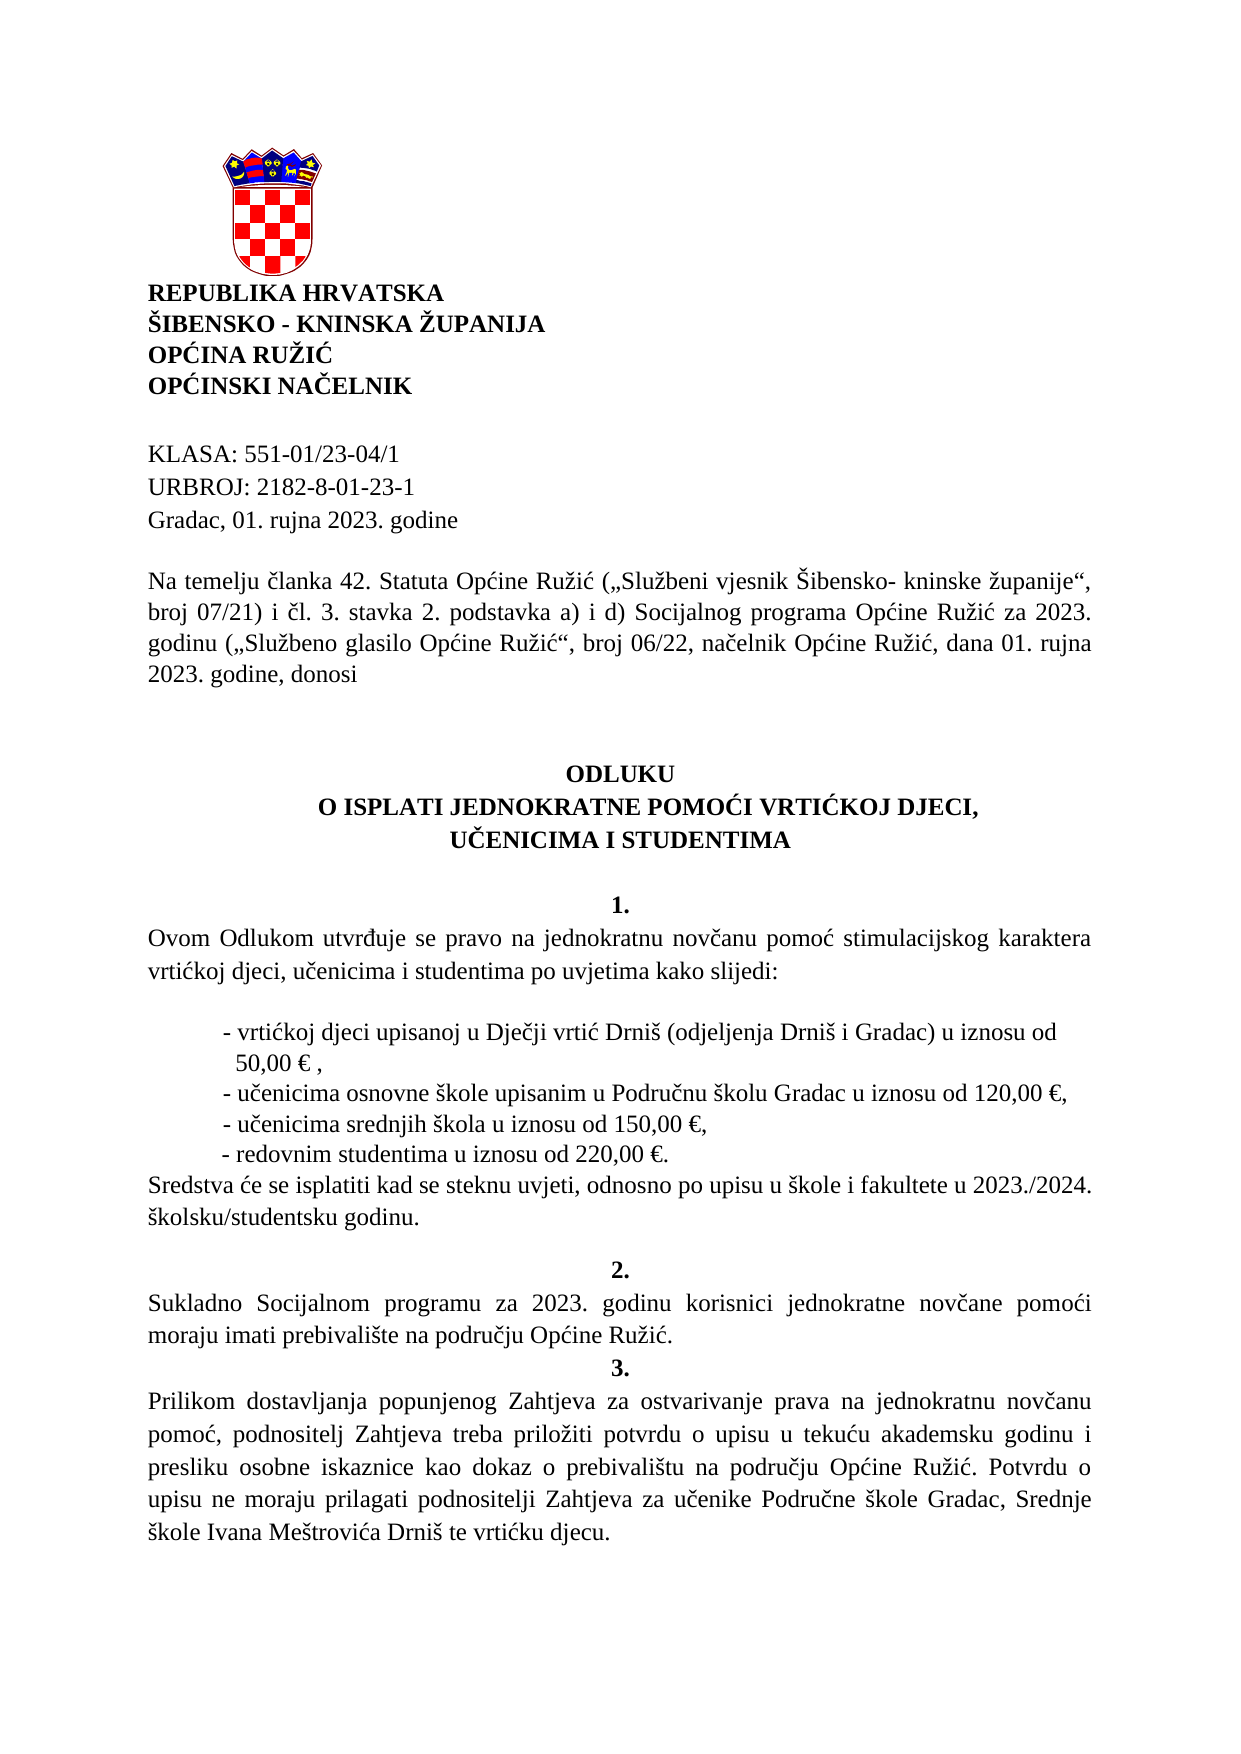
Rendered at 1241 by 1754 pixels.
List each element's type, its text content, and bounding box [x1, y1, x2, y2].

text ŠIBENSKO - KNINSKA ŽUPANIJA [148, 309, 1093, 338]
text 1. [148, 886, 1093, 919]
text KLASA: 551-01/23-04/1 [148, 435, 1093, 468]
text Ovom Odlukom utvrđuje se pravo na jednokratnu novčanu pomoć stimulacijskog karaktera vrtićkoj djeci, učenicima i studentima po uvjetima kako slijedi: [148, 919, 1093, 985]
text OPĆINSKI NAČELNIK [148, 371, 1093, 400]
list - učenicima srednjih škola u iznosu od 150,00 €, [223, 1109, 1093, 1137]
text OPĆINA RUŽIĆ [148, 340, 1093, 369]
list 50,00 € , [223, 1048, 1093, 1077]
text Sukladno Socijalnom programu za 2023. godinu korisnici jednokratne novčane pomoći moraju imati prebivalište na području Općine Ružić. [148, 1284, 1093, 1349]
text UČENICIMA I STUDENTIMA [148, 821, 1093, 853]
text REPUBLIKA HRVATSKA [148, 278, 1093, 307]
text Sredstva će se isplatiti kad se steknu uvjeti, odnosno po upisu u škole i fakultete u 2023./2024. školsku/studentsku godinu. [148, 1170, 1093, 1232]
list - učenicima osnovne škole upisanim u Područnu školu Gradac u iznosu od 120,00 €, [223, 1078, 1093, 1107]
list - vrtićkoj djeci upisanoj u Dječji vrtić Drniš (odjeljenja Drniš i Gradac) u iznosu od [223, 1017, 1093, 1046]
text URBROJ: 2182-8-01-23-1 [148, 468, 1093, 501]
text ODLUKU O ISPLATI JEDNOKRATNE POMOĆI VRTIĆKOJ DJECI, [148, 755, 1093, 821]
text Prilikom dostavljanja popunjenog Zahtjeva za ostvarivanje prava na jednokratnu novčanu pomoć, podnositelj Zahtjeva treba priložiti potvrdu o upisu u tekuću akademsku godinu i presliku osobne iskaznice kao dokaz o prebivalištu na području Općine Ružić. Potvrdu o upisu ne moraju prilagati podnositelji Zahtjeva za učenike Područne škole Gradac, Srednje škole Ivana Meštrovića Drniš te vrtićku djecu. [148, 1382, 1093, 1546]
text 3. [148, 1349, 1093, 1382]
text Gradac, 01. rujna 2023. godine [148, 501, 1093, 534]
text 2. [148, 1251, 1093, 1284]
text - redovnim studentima u iznosu od 220,00 €. [148, 1139, 1093, 1168]
text Na temelju članka 42. Statuta Općine Ružić („Službeni vjesnik Šibensko- kninske županije“, broj 07/21) i čl. 3. stavka 2. podstavka a) i d) Socijalnog programa Općine Ružić za 2023. godinu („Službeno glasilo Općine Ružić“, broj 06/22, načelnik Općine Ružić, dana 01. rujna 2023. godine, donosi [148, 566, 1093, 688]
